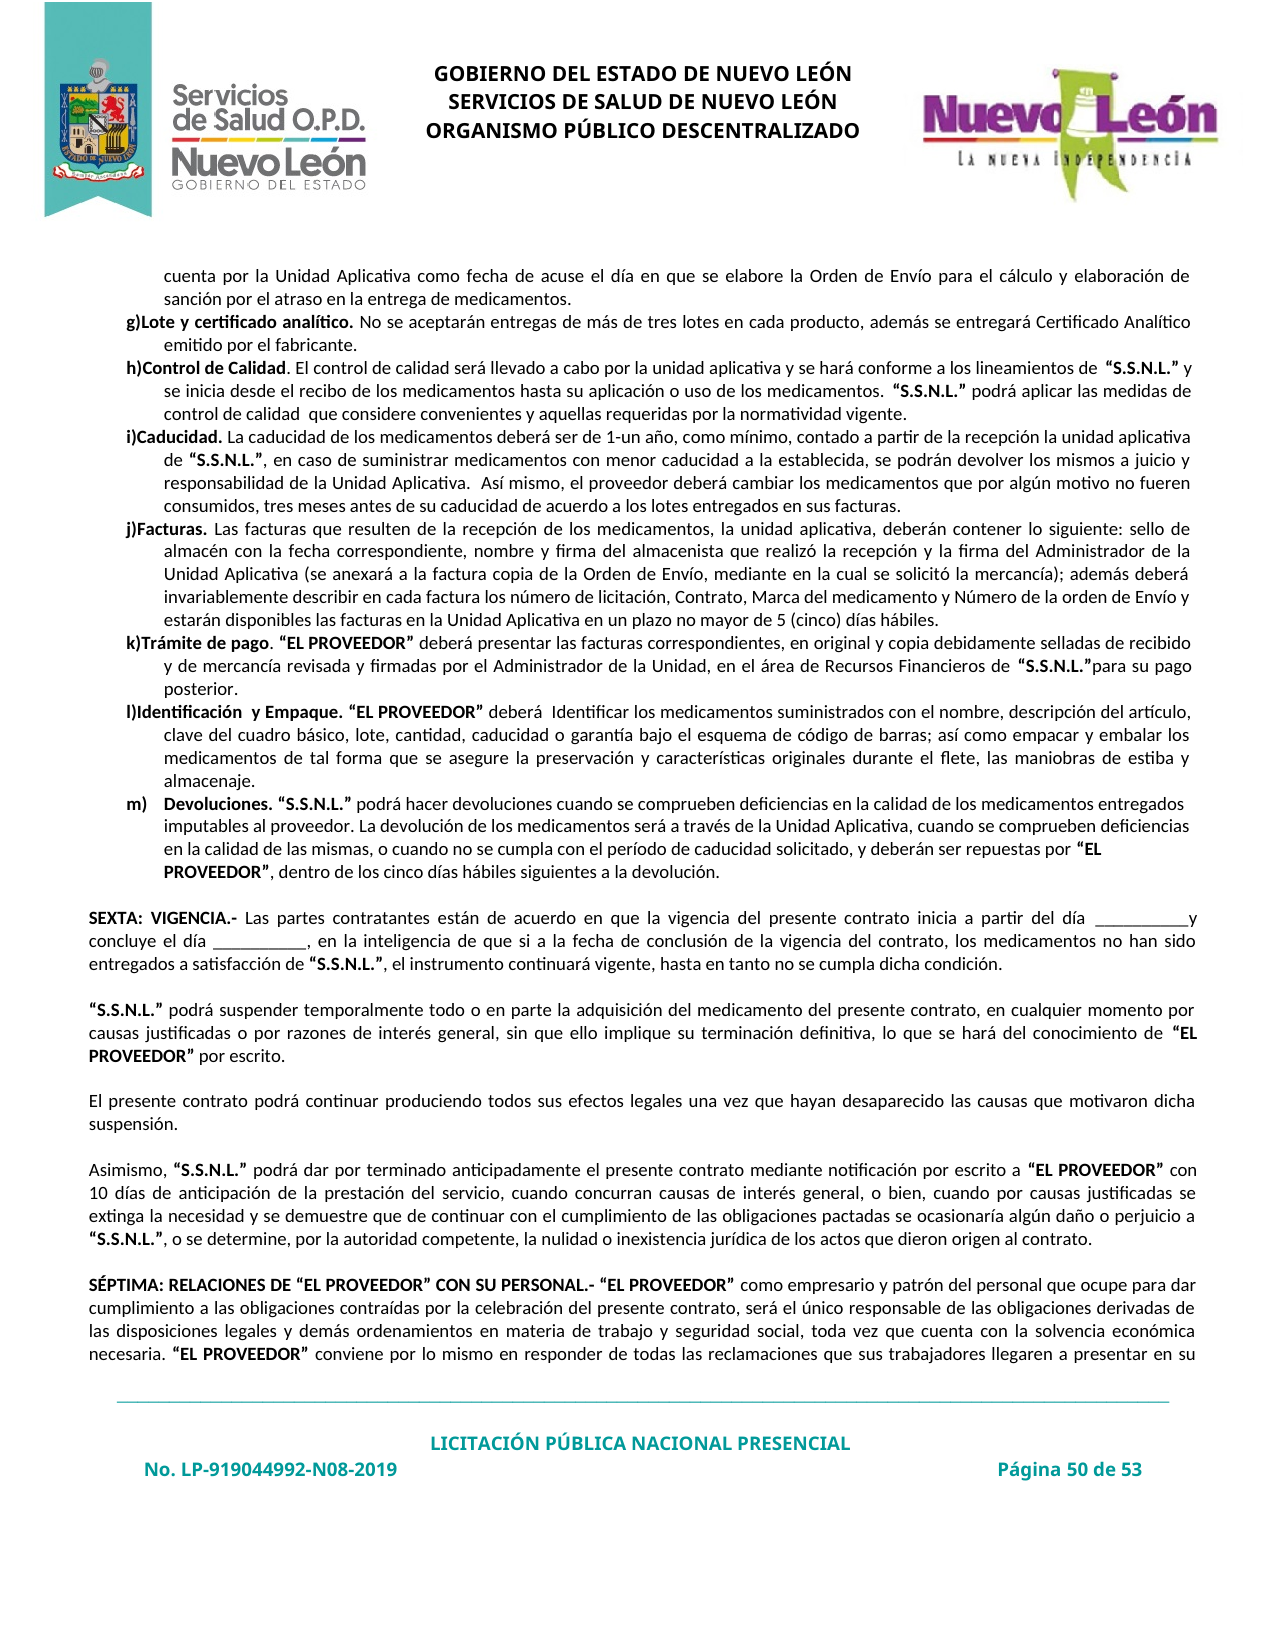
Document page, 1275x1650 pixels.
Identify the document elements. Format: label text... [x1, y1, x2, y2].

text El presente contrato podrá continuar produciendo todos sus efectos legales una vez que hayan desaparecido las causas que motivaron dicha suspensión. [89, 1090, 1197, 1136]
text Asimismo, “S.S.N.L.” podrá dar por terminado anticipadamente el presente contrato mediante notificación por escrito a “EL PROVEEDOR” con 10 días de anticipación de la prestación del servicio, cuando concurran causas de interés general, o bien, cuando por causas justificadas se extinga la necesidad y se demuestre que de continuar con el cumplimiento de las obligaciones pactadas se ocasionaría algún daño o perjuicio a “S.S.N.L.”, o se determine, por la autoridad competente, la nulidad o inexistencia jurídica de los actos que dieron origen al contrato. [89, 1158, 1197, 1250]
list Identificación y Empaque. “EL PROVEEDOR” deberá Identificar los medicamentos suministrados con el nombre, descripción del artículo, clave del cuadro básico, lote, cantidad, caducidad o garantía bajo el esquema de código de barras; así como empacar y embalar los medicamentos de tal forma que se asegure la preservación y características originales durante el flete, las maniobras de estiba y almacenaje. [126, 700, 1192, 792]
list Facturas. Las facturas que resulten de la recepción de los medicamentos, la unidad aplicativa, deberán contener lo siguiente: sello de almacén con la fecha correspondiente, nombre y firma del almacenista que realizó la recepción y la firma del Administrador de la Unidad Aplicativa (se anexará a la factura copia de la Orden de Envío, mediante en la cual se solicitó la mercancía); además deberá invariablemente describir en cada factura los número de licitación, Contrato, Marca del medicamento y Número de la orden de Envío y estarán disponibles las facturas en la Unidad Aplicativa en un plazo no mayor de 5 (cinco) días hábiles. [126, 517, 1192, 631]
list Caducidad. La caducidad de los medicamentos deberá ser de 1-un año, como mínimo, contado a partir de la recepción la unidad aplicativa de “S.S.N.L.”, en caso de suministrar medicamentos con menor caducidad a la establecida, se podrán devolver los mismos a juicio y responsabilidad de la Unidad Aplicativa. Así mismo, el proveedor deberá cambiar los medicamentos que por algún motivo no fueren consumidos, tres meses antes de su caducidad de acuerdo a los lotes entregados en sus facturas. [126, 425, 1192, 517]
list Lote y certificado analítico. No se aceptarán entregas de más de tres lotes en cada producto, además se entregará Certificado Analítico emitido por el fabricante. [126, 311, 1192, 356]
list Trámite de pago. “EL PROVEEDOR” deberá presentar las facturas correspondientes, en original y copia debidamente selladas de recibido y de mercancía revisada y firmadas por el Administrador de la Unidad, en el área de Recursos Financieros de “S.S.N.L.”para su pago posterior. [126, 631, 1192, 700]
picture [15, 2, 1249, 229]
text “S.S.N.L.” podrá suspender temporalmente todo o en parte la adquisición del medicamento del presente contrato, en cualquier momento por causas justificadas o por razones de interés general, sin que ello implique su terminación definitiva, lo que se hará del conocimiento de “EL PROVEEDOR” por escrito. [89, 998, 1197, 1067]
list Devoluciones. “S.S.N.L.” podrá hacer devoluciones cuando se comprueben deficiencias en la calidad de los medicamentos entregados imputables al proveedor. La devolución de los medicamentos será a través de la Unidad Aplicativa, cuando se comprueben deficiencias en la calidad de las mismas, o cuando no se cumpla con el período de caducidad solicitado, y deberán ser repuestas por “EL PROVEEDOR”, dentro de los cinco días hábiles siguientes a la devolución. [126, 792, 1197, 883]
list Control de Calidad. El control de calidad será llevado a cabo por la unidad aplicativa y se hará conforme a los lineamientos de “S.S.N.L.” y se inicia desde el recibo de los medicamentos hasta su aplicación o uso de los medicamentos. “S.S.N.L.” podrá aplicar las medidas de control de calidad que considere convenientes y aquellas requeridas por la normatividad vigente. [126, 356, 1192, 425]
text SEXTA: VIGENCIA.- Las partes contratantes están de acuerdo en que la vigencia del presente contrato inicia a partir del día __________y concluye el día __________, en la inteligencia de que si a la fecha de conclusión de la vigencia del contrato, los medicamentos no han sido entregados a satisfacción de “S.S.N.L.”, el instrumento continuará vigente, hasta en tanto no se cumpla dicha condición. [89, 906, 1197, 975]
